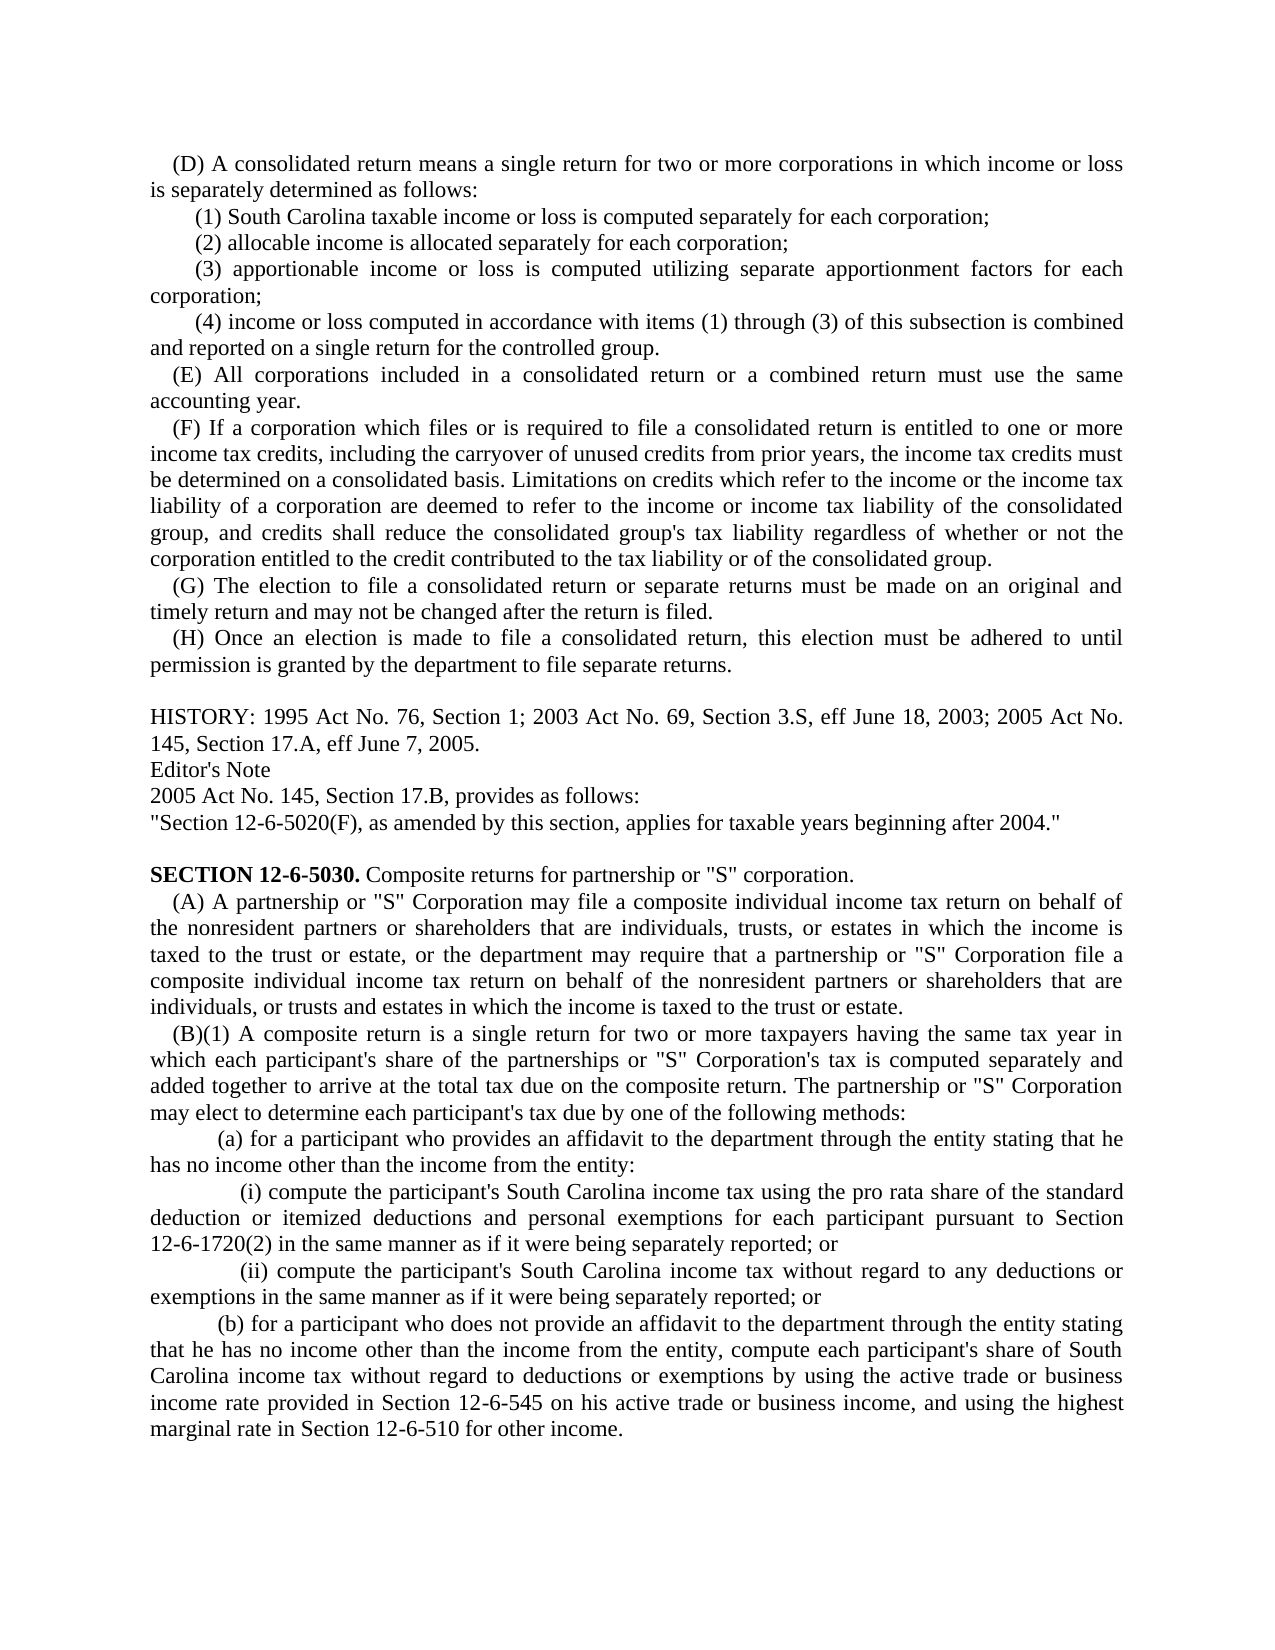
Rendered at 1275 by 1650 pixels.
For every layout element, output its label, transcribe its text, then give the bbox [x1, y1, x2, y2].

text (D) A consolidated return means a single return for two or more corporations in which income or loss is separately determined as follows: [150, 150, 1125, 203]
text 2005 Act No. 145, Section 17.B, provides as follows: [150, 782, 1125, 809]
text (2) allocable income is allocated separately for each corporation; [150, 229, 1125, 255]
text HISTORY: 1995 Act No. 76, Section 1; 2003 Act No. 69, Section 3.S, eff June 18, 2003; 2005 Act No. 145, Section 17.A, eff June 7, 2005. [150, 703, 1125, 756]
text (i) compute the participant's South Carolina income tax using the pro rata share of the standard deduction or itemized deductions and personal exemptions for each participant pursuant to Section 12-6-1720(2) in the same manner as if it were being separately reported; or [150, 1178, 1125, 1257]
text (a) for a participant who provides an affidavit to the department through the entity stating that he has no income other than the income from the entity: [150, 1125, 1125, 1178]
text SECTION 12-6-5030. Composite returns for partnership or "S" corporation. [150, 862, 1125, 888]
text (ii) compute the participant's South Carolina income tax without regard to any deductions or exemptions in the same manner as if it were being separately reported; or [150, 1257, 1125, 1309]
text (E) All corporations included in a consolidated return or a combined return must use the same accounting year. [150, 361, 1125, 413]
text "Section 12-6-5020(F), as amended by this section, applies for taxable years beginning after 2004." [150, 809, 1125, 835]
text (B)(1) A composite return is a single return for two or more taxpayers having the same tax year in which each participant's share of the partnerships or "S" Corporation's tax is computed separately and added together to arrive at the total tax due on the composite return. The partnership or "S" Corporation may elect to determine each participant's tax due by one of the following methods: [150, 1020, 1125, 1125]
text (H) Once an election is made to file a consolidated return, this election must be adhered to until permission is granted by the department to file separate returns. [150, 624, 1125, 677]
text Editor's Note [150, 756, 1125, 782]
text (1) South Carolina taxable income or loss is computed separately for each corporation; [150, 203, 1125, 229]
text (4) income or loss computed in accordance with items (1) through (3) of this subsection is combined and reported on a single return for the controlled group. [150, 308, 1125, 361]
text (3) apportionable income or loss is computed utilizing separate apportionment factors for each corporation; [150, 255, 1125, 308]
text (A) A partnership or "S" Corporation may file a composite individual income tax return on behalf of the nonresident partners or shareholders that are individuals, trusts, or estates in which the income is taxed to the trust or estate, or the department may require that a partnership or "S" Corporation file a composite individual income tax return on behalf of the nonresident partners or shareholders that are individuals, or trusts and estates in which the income is taxed to the trust or estate. [150, 888, 1125, 1020]
text (G) The election to file a consolidated return or separate returns must be made on an original and timely return and may not be changed after the return is filed. [150, 572, 1125, 624]
text (F) If a corporation which files or is required to file a consolidated return is entitled to one or more income tax credits, including the carryover of unused credits from prior years, the income tax credits must be determined on a consolidated basis. Limitations on credits which refer to the income or the income tax liability of a corporation are deemed to refer to the income or income tax liability of the consolidated group, and credits shall reduce the consolidated group's tax liability regardless of whether or not the corporation entitled to the credit contributed to the tax liability or of the consolidated group. [150, 413, 1125, 572]
text (b) for a participant who does not provide an affidavit to the department through the entity stating that he has no income other than the income from the entity, compute each participant's share of South Carolina income tax without regard to deductions or exemptions by using the active trade or business income rate provided in Section 12-6-545 on his active trade or business income, and using the highest marginal rate in Section 12-6-510 for other income. [150, 1309, 1125, 1441]
